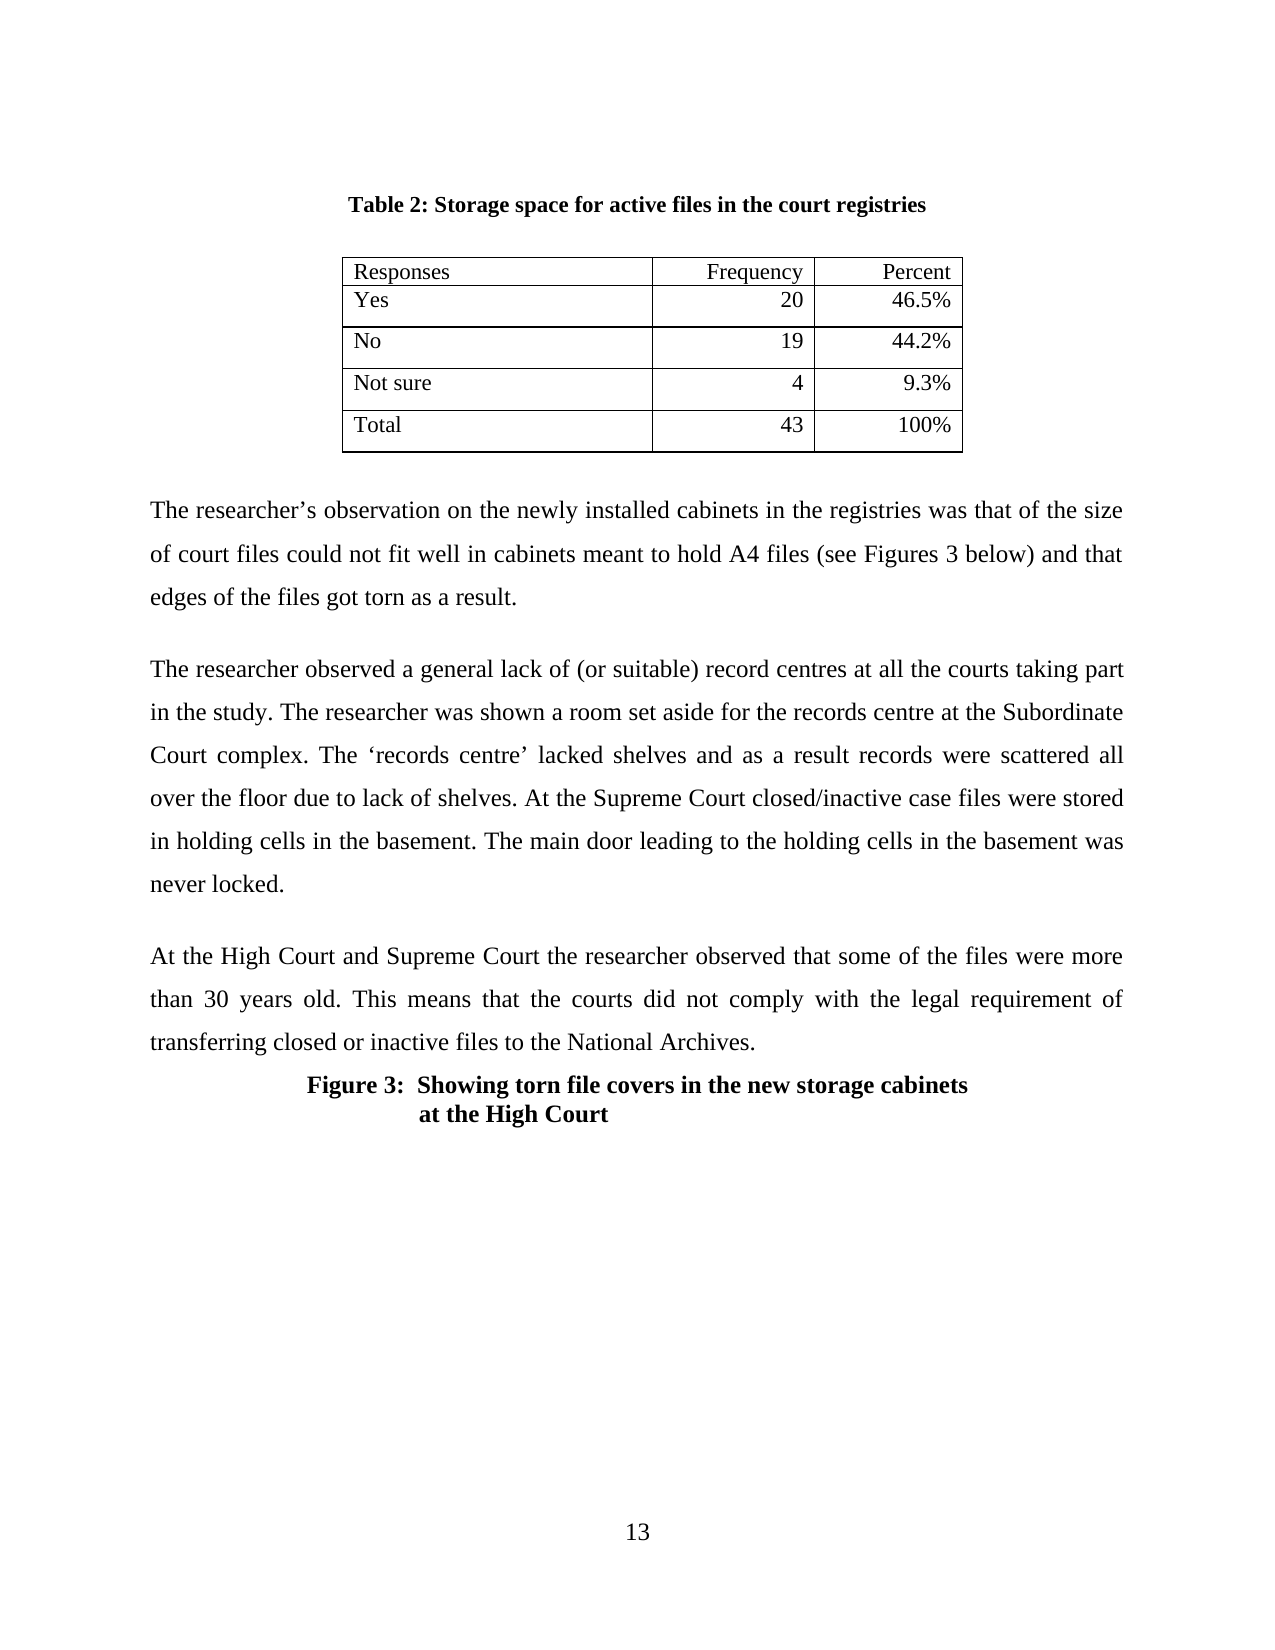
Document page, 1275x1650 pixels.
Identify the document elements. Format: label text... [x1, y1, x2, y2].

table_header Responses [343, 258, 652, 285]
table_cell 43 [653, 411, 814, 451]
text Table 2: Storage space for active files in the court registries [150, 191, 1125, 218]
table_cell Total [343, 411, 652, 451]
table_cell No [343, 328, 652, 368]
text at the High Court [150, 1099, 1125, 1128]
table_cell 46.5% [815, 286, 962, 326]
table_cell Yes [343, 286, 652, 326]
table_cell Not sure [343, 369, 652, 410]
table_header Frequency [653, 258, 814, 285]
text At the High Court and Supreme Court the researcher observed that some of the files were more than 30 years old. This means that the courts did not comply with the legal requirement of transferring closed or inactive files to the National Archives. [150, 941, 1125, 1056]
text The researcher’s observation on the newly installed cabinets in the registries was that of the size of court files could not fit well in cabinets meant to hold A4 files (see Figures 3 below) and that edges of the files got torn as a result. [150, 496, 1125, 611]
table_cell 44.2% [815, 328, 962, 368]
table_cell 19 [653, 328, 814, 368]
text The researcher observed a general lack of (or suitable) record centres at all the courts taking part in the study. The researcher was shown a room set aside for the records centre at the Subordinate Court complex. The ‘records centre’ lacked shelves and as a result records were scattered all over the floor due to lack of shelves. At the Supreme Court closed/inactive case files were stored in holding cells in the basement. The main door leading to the holding cells in the basement was never locked. [150, 654, 1125, 898]
table_header Percent [815, 258, 962, 285]
table_cell 4 [653, 369, 814, 410]
table_cell 20 [653, 286, 814, 326]
text Figure 3: Showing torn file covers in the new storage cabinets [150, 1071, 1125, 1099]
table_cell 100% [815, 411, 962, 451]
table_cell 9.3% [815, 369, 962, 410]
